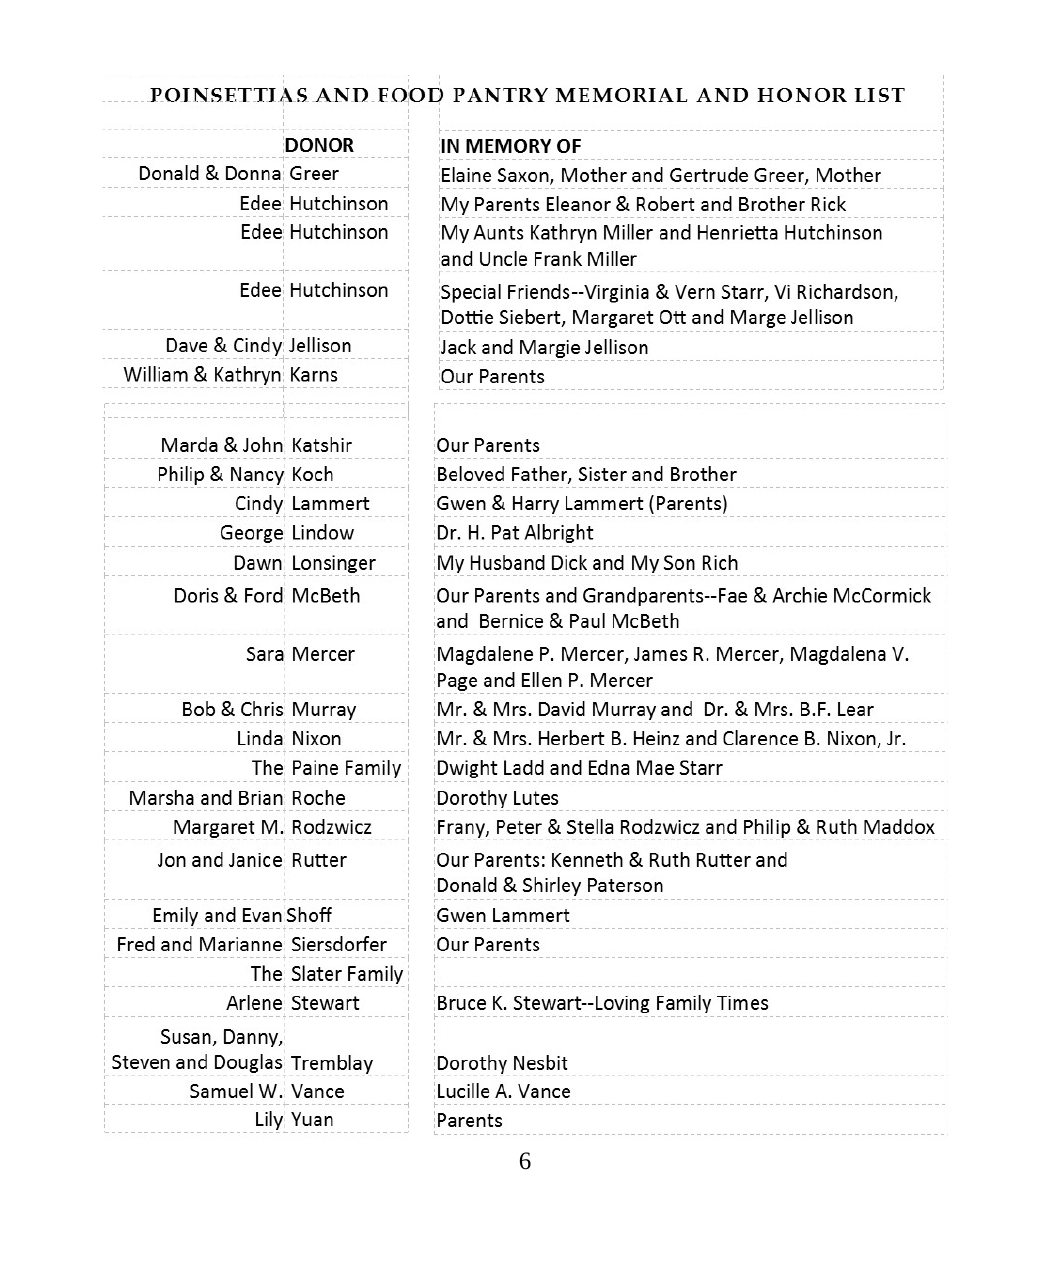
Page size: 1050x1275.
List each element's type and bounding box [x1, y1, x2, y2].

picture [102, 75, 948, 1141]
